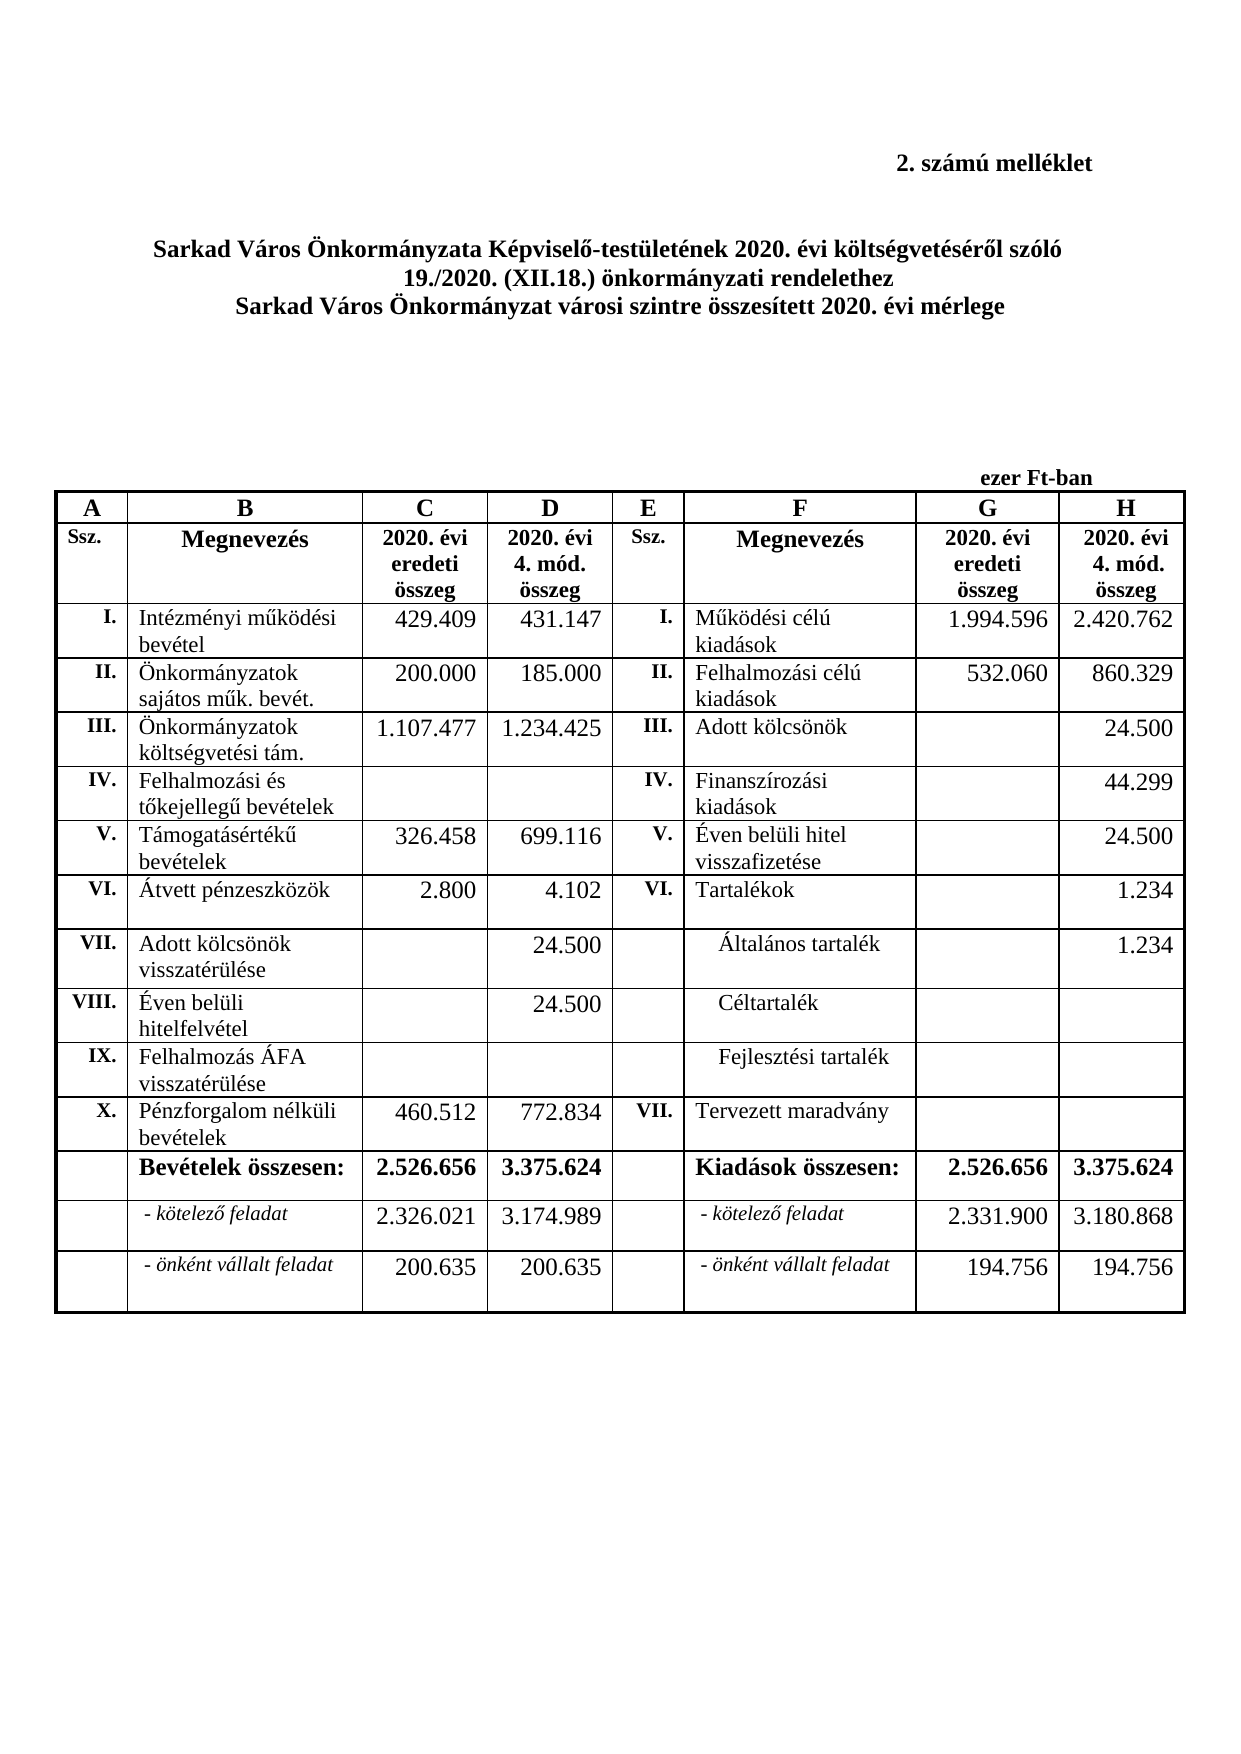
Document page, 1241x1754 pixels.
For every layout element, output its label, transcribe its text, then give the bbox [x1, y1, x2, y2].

table_cell [613, 1152, 683, 1200]
table_cell Kiadások összesen: [685, 1152, 915, 1200]
table_cell Támogatásértékű bevételek [128, 821, 362, 874]
table_cell IV. [58, 767, 127, 820]
table_cell 2020. évi eredeti összeg [363, 524, 487, 603]
table_cell - kötelező feladat [685, 1201, 915, 1250]
table_cell 24.500 [488, 989, 612, 1042]
table_cell 431.147 [488, 604, 612, 657]
text 2. számú melléklet [148, 148, 1093, 176]
table_cell [1060, 989, 1183, 1042]
table_cell [488, 1043, 612, 1096]
table_cell Fejlesztési tartalék [685, 1043, 915, 1096]
table_cell V. [58, 821, 127, 874]
table_cell [917, 713, 1058, 766]
table_cell - önként vállalt feladat [128, 1252, 362, 1311]
text ezer Ft-ban [148, 464, 1093, 490]
table_cell Éven belüli hitelfelvétel [128, 989, 362, 1042]
table_cell 1.234 [1060, 930, 1183, 987]
table_cell 699.116 [488, 821, 612, 874]
table_cell VIII. [58, 989, 127, 1042]
table_cell 3.180.868 [1060, 1201, 1183, 1250]
table_cell I. [613, 604, 683, 657]
table_cell [613, 1201, 683, 1250]
table_cell 3.174.989 [488, 1201, 612, 1250]
table_cell 2.420.762 [1060, 604, 1183, 657]
text Sarkad Város Önkormányzata Képviselő-testületének 2020. évi költségvetéséről szóló 19./2020. (XII.18.) önkormányzati rendelethez [148, 234, 1093, 291]
table_cell III. [613, 713, 683, 766]
table_cell [488, 767, 612, 820]
table_cell [613, 930, 683, 987]
table_cell 194.756 [1060, 1252, 1183, 1311]
table_cell 2.326.021 [363, 1201, 487, 1250]
table_cell 772.834 [488, 1098, 612, 1150]
table_cell 2020. évi 4. mód. összeg [1060, 524, 1183, 603]
table_cell [58, 1252, 127, 1311]
table_cell 44.299 [1060, 767, 1183, 820]
table_cell [917, 767, 1058, 820]
table_cell Adott kölcsönök visszatérülése [128, 930, 362, 987]
table_cell Megnevezés [685, 524, 915, 603]
table_cell [58, 1152, 127, 1200]
table_cell 4.102 [488, 876, 612, 928]
table_cell 532.060 [917, 659, 1058, 711]
table_cell [363, 930, 487, 987]
table_cell [363, 989, 487, 1042]
table_cell [1060, 1098, 1183, 1150]
table_header A [58, 493, 127, 522]
table_header F [685, 493, 915, 522]
table_cell Általános tartalék [685, 930, 915, 987]
table_cell III. [58, 713, 127, 766]
table_cell II. [613, 659, 683, 711]
table_cell 860.329 [1060, 659, 1183, 711]
table_cell Megnevezés [128, 524, 362, 603]
table_cell 185.000 [488, 659, 612, 711]
table_cell [613, 989, 683, 1042]
table_cell Ssz. [613, 524, 683, 603]
table_cell 2020. évi 4. mód. összeg [488, 524, 612, 603]
table_cell Működési célú kiadások [685, 604, 915, 657]
table_cell V. [613, 821, 683, 874]
table_cell - önként vállalt feladat [685, 1252, 915, 1311]
table_cell 2.526.656 [917, 1152, 1058, 1200]
table_cell Felhalmozási célú kiadások [685, 659, 915, 711]
table_cell 1.234 [1060, 876, 1183, 928]
table_cell 1.234.425 [488, 713, 612, 766]
table_cell Éven belüli hitel visszafizetése [685, 821, 915, 874]
table_cell 24.500 [1060, 821, 1183, 874]
table_cell Tervezett maradvány [685, 1098, 915, 1150]
table_header E [613, 493, 683, 522]
table_cell [363, 767, 487, 820]
table_cell Finanszírozási kiadások [685, 767, 915, 820]
table_cell Felhalmozási és tőkejellegű bevételek [128, 767, 362, 820]
table_cell Adott kölcsönök [685, 713, 915, 766]
table_header D [488, 493, 612, 522]
table_cell 460.512 [363, 1098, 487, 1150]
table_cell IX. [58, 1043, 127, 1096]
table_cell [363, 1043, 487, 1096]
table_cell 3.375.624 [488, 1152, 612, 1200]
table_cell 2020. évi eredeti összeg [917, 524, 1058, 603]
table_cell 1.107.477 [363, 713, 487, 766]
table_cell [58, 1201, 127, 1250]
table_cell 24.500 [488, 930, 612, 987]
table_cell Céltartalék [685, 989, 915, 1042]
table_cell VII. [613, 1098, 683, 1150]
table_cell Ssz. [58, 524, 127, 603]
table_cell I. [58, 604, 127, 657]
table_cell 24.500 [1060, 713, 1183, 766]
table_cell 200.635 [488, 1252, 612, 1311]
table_cell 1.994.596 [917, 604, 1058, 657]
table_cell 194.756 [917, 1252, 1058, 1311]
table_cell X. [58, 1098, 127, 1150]
table_cell Bevételek összesen: [128, 1152, 362, 1200]
table_cell 2.800 [363, 876, 487, 928]
table_cell [917, 1043, 1058, 1096]
table_cell Intézményi működési bevétel [128, 604, 362, 657]
table_cell VI. [613, 876, 683, 928]
table_cell Önkormányzatok sajátos műk. bevét. [128, 659, 362, 711]
table_cell VII. [58, 930, 127, 987]
table_cell Önkormányzatok költségvetési tám. [128, 713, 362, 766]
table_header B [128, 493, 362, 522]
text Sarkad Város Önkormányzat városi szintre összesített 2020. évi mérlege [148, 291, 1093, 320]
table_cell 2.331.900 [917, 1201, 1058, 1250]
table_header G [917, 493, 1058, 522]
table_header C [363, 493, 487, 522]
table_cell [613, 1043, 683, 1096]
table_cell [917, 1098, 1058, 1150]
table_cell VI. [58, 876, 127, 928]
table_cell Átvett pénzeszközök [128, 876, 362, 928]
table_cell - kötelező feladat [128, 1201, 362, 1250]
table_cell IV. [613, 767, 683, 820]
table_cell Tartalékok [685, 876, 915, 928]
table_cell [1060, 1043, 1183, 1096]
table_cell 2.526.656 [363, 1152, 487, 1200]
table_cell 326.458 [363, 821, 487, 874]
table_cell [917, 821, 1058, 874]
table_cell [917, 989, 1058, 1042]
table_cell 3.375.624 [1060, 1152, 1183, 1200]
table_cell 200.000 [363, 659, 487, 711]
table_cell [613, 1252, 683, 1311]
table_cell 429.409 [363, 604, 487, 657]
table_cell [917, 930, 1058, 987]
table_cell Felhalmozás ÁFA visszatérülése [128, 1043, 362, 1096]
table_cell [917, 876, 1058, 928]
table_header H [1060, 493, 1183, 522]
table_cell Pénzforgalom nélküli bevételek [128, 1098, 362, 1150]
table_cell II. [58, 659, 127, 711]
table_cell 200.635 [363, 1252, 487, 1311]
